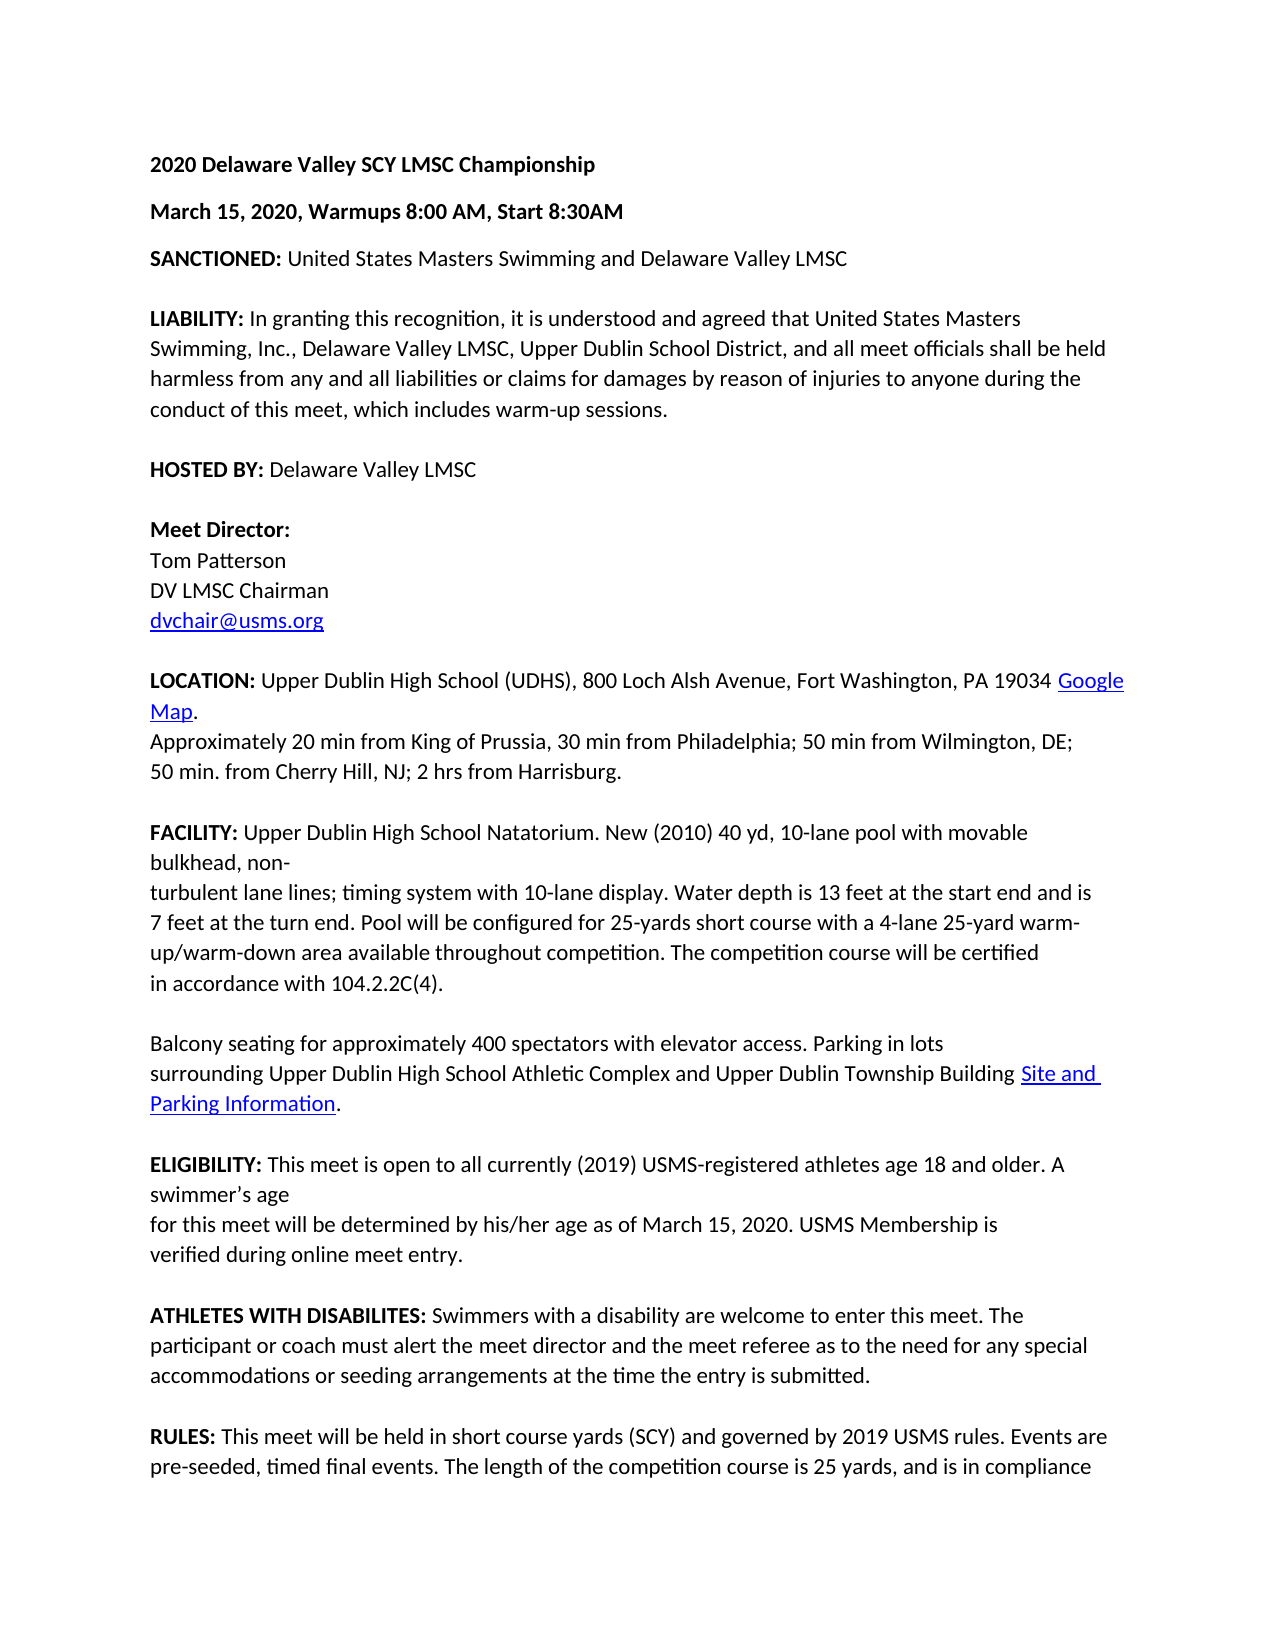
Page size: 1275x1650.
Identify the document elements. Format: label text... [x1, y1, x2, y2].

text March 15, 2020, Warmups 8:00 AM, Start 8:30AM [150, 197, 1125, 225]
text 2020 Delaware Valley SCY LMSC Championship [150, 150, 1125, 178]
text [150, 244, 1125, 1480]
